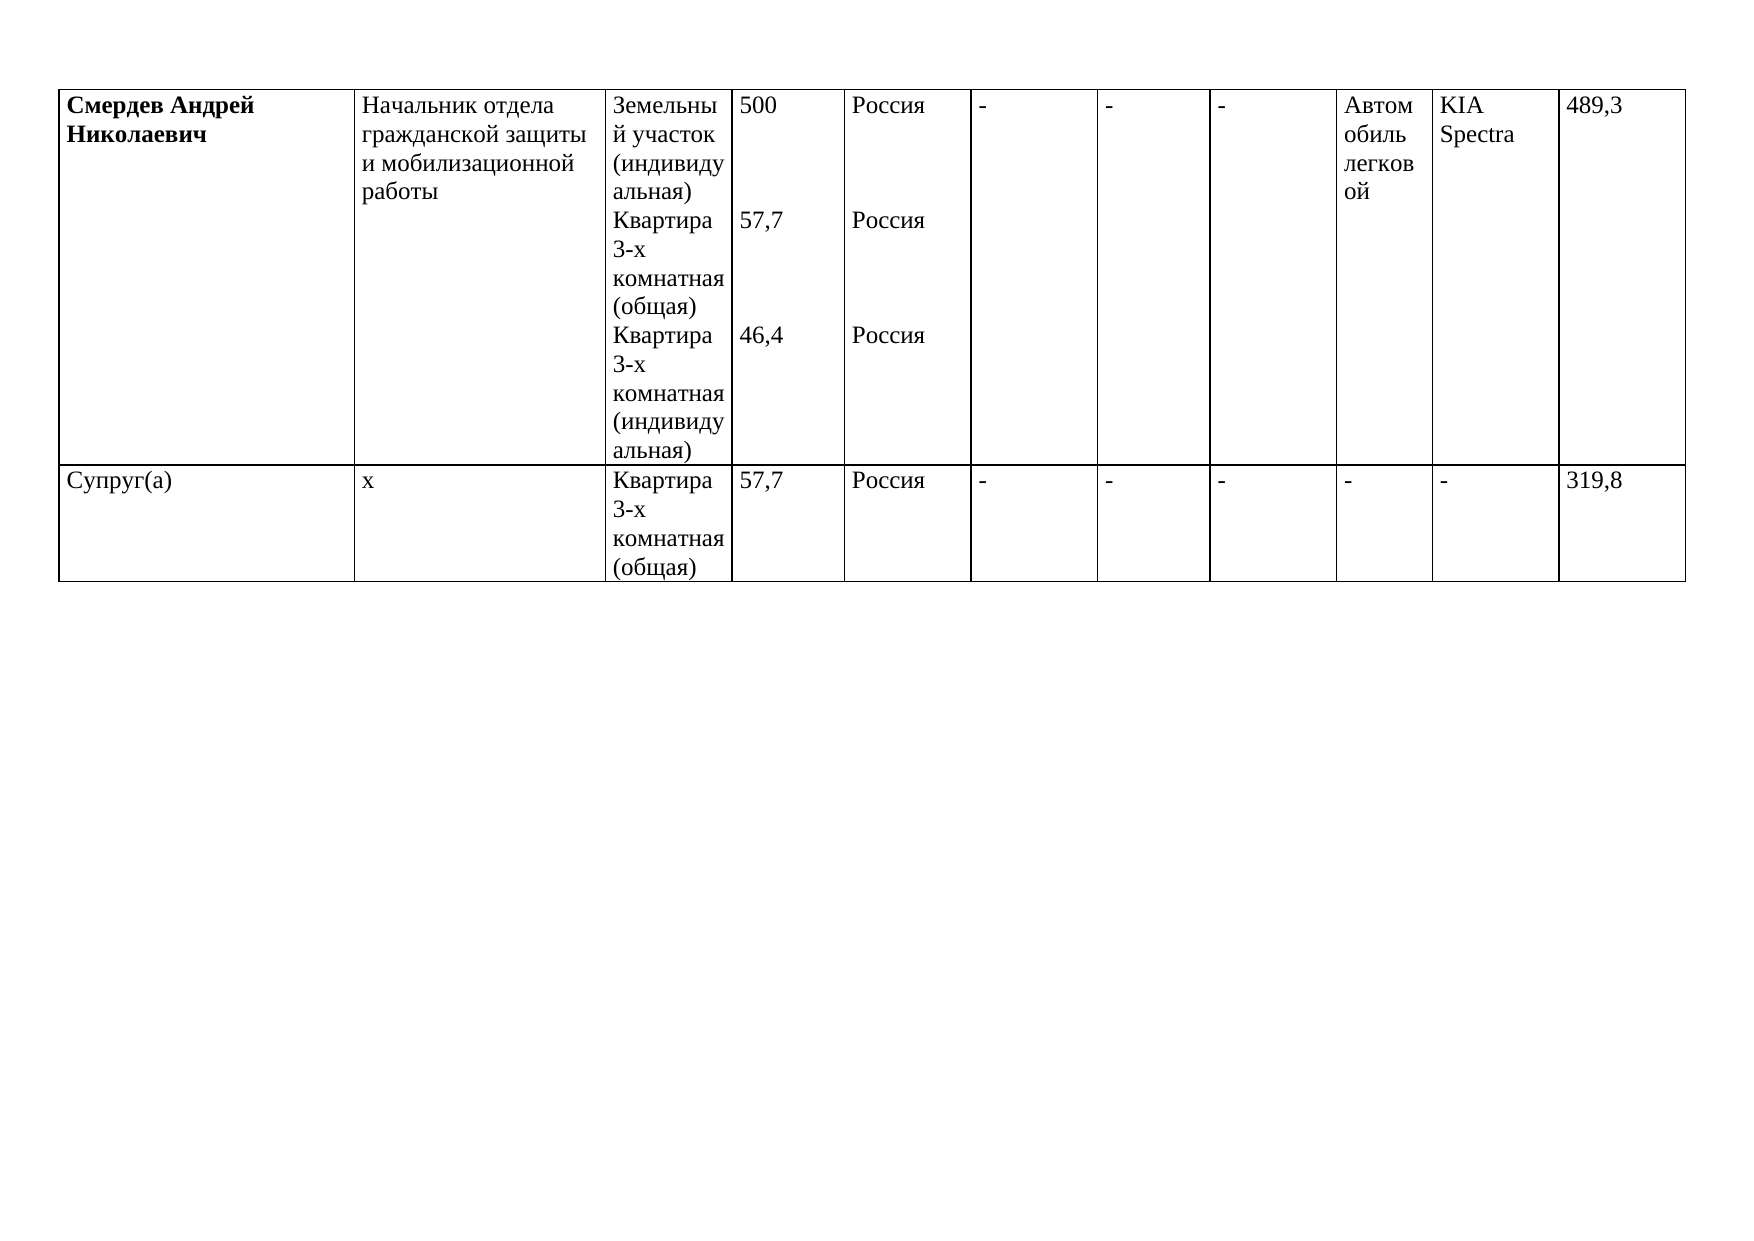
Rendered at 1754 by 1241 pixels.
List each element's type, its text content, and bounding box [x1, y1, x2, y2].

table_cell Россия Россия Россия [845, 90, 970, 464]
table_cell 319,8 [1560, 466, 1685, 581]
table_cell - [1098, 90, 1209, 464]
table_cell - [1433, 466, 1558, 581]
table_cell - [1211, 466, 1336, 581]
table_cell Квартира 3-х комнатная (общая) [606, 466, 731, 581]
table_cell - [1337, 466, 1432, 581]
table_cell Супруг(а) [60, 466, 354, 581]
table_cell 489,3 [1560, 90, 1685, 464]
table_cell - [1211, 90, 1336, 464]
table_cell x [355, 466, 605, 581]
table_cell Смердев Андрей Николаевич [60, 90, 354, 464]
table_cell - [972, 90, 1097, 464]
table_cell 57,7 [733, 466, 844, 581]
table_cell Земельный участок (индивидуальная) Квартира 3-х комнатная(общая) Квартира 3-х комнатная(индивидуальная) [606, 90, 731, 464]
table_cell Начальник отдела гражданской защиты и мобилизационной работы [355, 90, 605, 464]
table_cell - [1098, 466, 1209, 581]
table_cell KIA Spectra [1433, 90, 1558, 464]
table_cell - [972, 466, 1097, 581]
table_cell Автомобиль легковой [1337, 90, 1432, 464]
table_cell Россия [845, 466, 970, 581]
table_cell 500 57,7 46,4 [733, 90, 844, 464]
